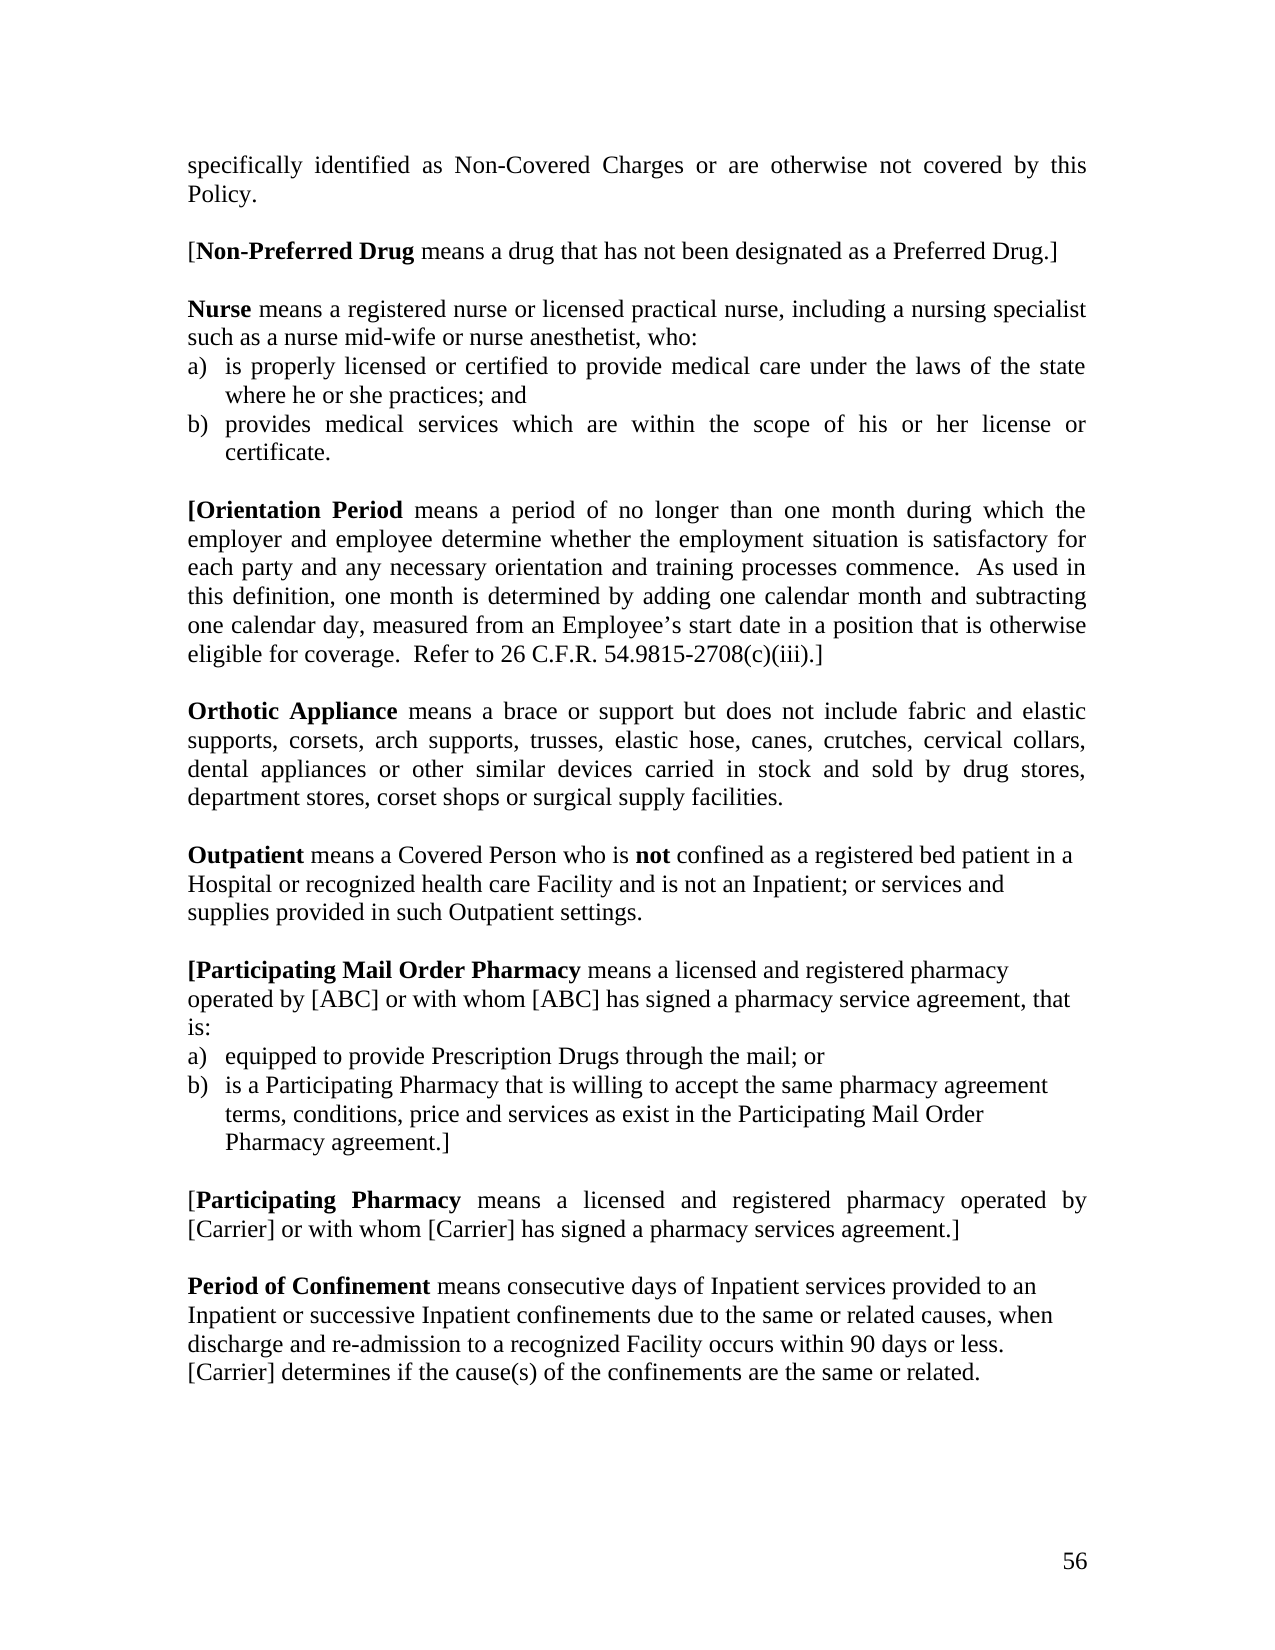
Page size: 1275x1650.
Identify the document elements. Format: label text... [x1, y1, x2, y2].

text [187, 150, 1087, 207]
text [Participating Mail Order Pharmacy means a licensed and registered pharmacy operated by [ABC] or with whom [ABC] has signed a pharmacy service agreement, that is: [187, 955, 1087, 1041]
list is properly licensed or certified to provide medical care under the laws of the state where he or she practices; and [187, 351, 1087, 409]
list is a Participating Pharmacy that is willing to accept the same pharmacy agreement terms, conditions, price and services as exist in the Participating Mail Order Pharmacy agreement.] [187, 1070, 1087, 1156]
text [Non-Preferred Drug means a drug that has not been designated as a Preferred Drug.] [187, 236, 1087, 265]
text Outpatient means a Covered Person who is not confined as a registered bed patient in a Hospital or recognized health care Facility and is not an Inpatient; or services and supplies provided in such Outpatient settings. [187, 840, 1087, 926]
list equipped to provide Prescription Drugs through the mail; or [187, 1041, 1087, 1070]
text [Orientation Period means a period of no longer than one month during which the employer and employee determine whether the employment situation is satisfactory for each party and any necessary orientation and training processes commence. As used in this definition, one month is determined by adding one calendar month and subtracting one calendar day, measured from an Employee’s start date in a position that is otherwise eligible for coverage. Refer to 26 C.F.R. 54.9815-2708(c)(iii).] [187, 495, 1087, 667]
text Orthotic Appliance means a brace or support but does not include fabric and elastic supports, corsets, arch supports, trusses, elastic hose, canes, crutches, cervical collars, dental appliances or other similar devices carried in stock and sold by drug stores, department stores, corset shops or surgical supply facilities. [187, 696, 1087, 811]
text Nurse means a registered nurse or licensed practical nurse, including a nursing specialist such as a nurse mid-wife or nurse anesthetist, who: [187, 294, 1087, 351]
list provides medical services which are within the scope of his or her license or certificate. [187, 409, 1087, 466]
text [Participating Pharmacy means a licensed and registered pharmacy operated by [Carrier] or with whom [Carrier] has signed a pharmacy services agreement.] [187, 1185, 1087, 1242]
text Period of Confinement means consecutive days of Inpatient services provided to an Inpatient or successive Inpatient confinements due to the same or related causes, when discharge and re-admission to a recognized Facility occurs within 90 days or less. [Carrier] determines if the cause(s) of the confinements are the same or related. [187, 1271, 1087, 1386]
